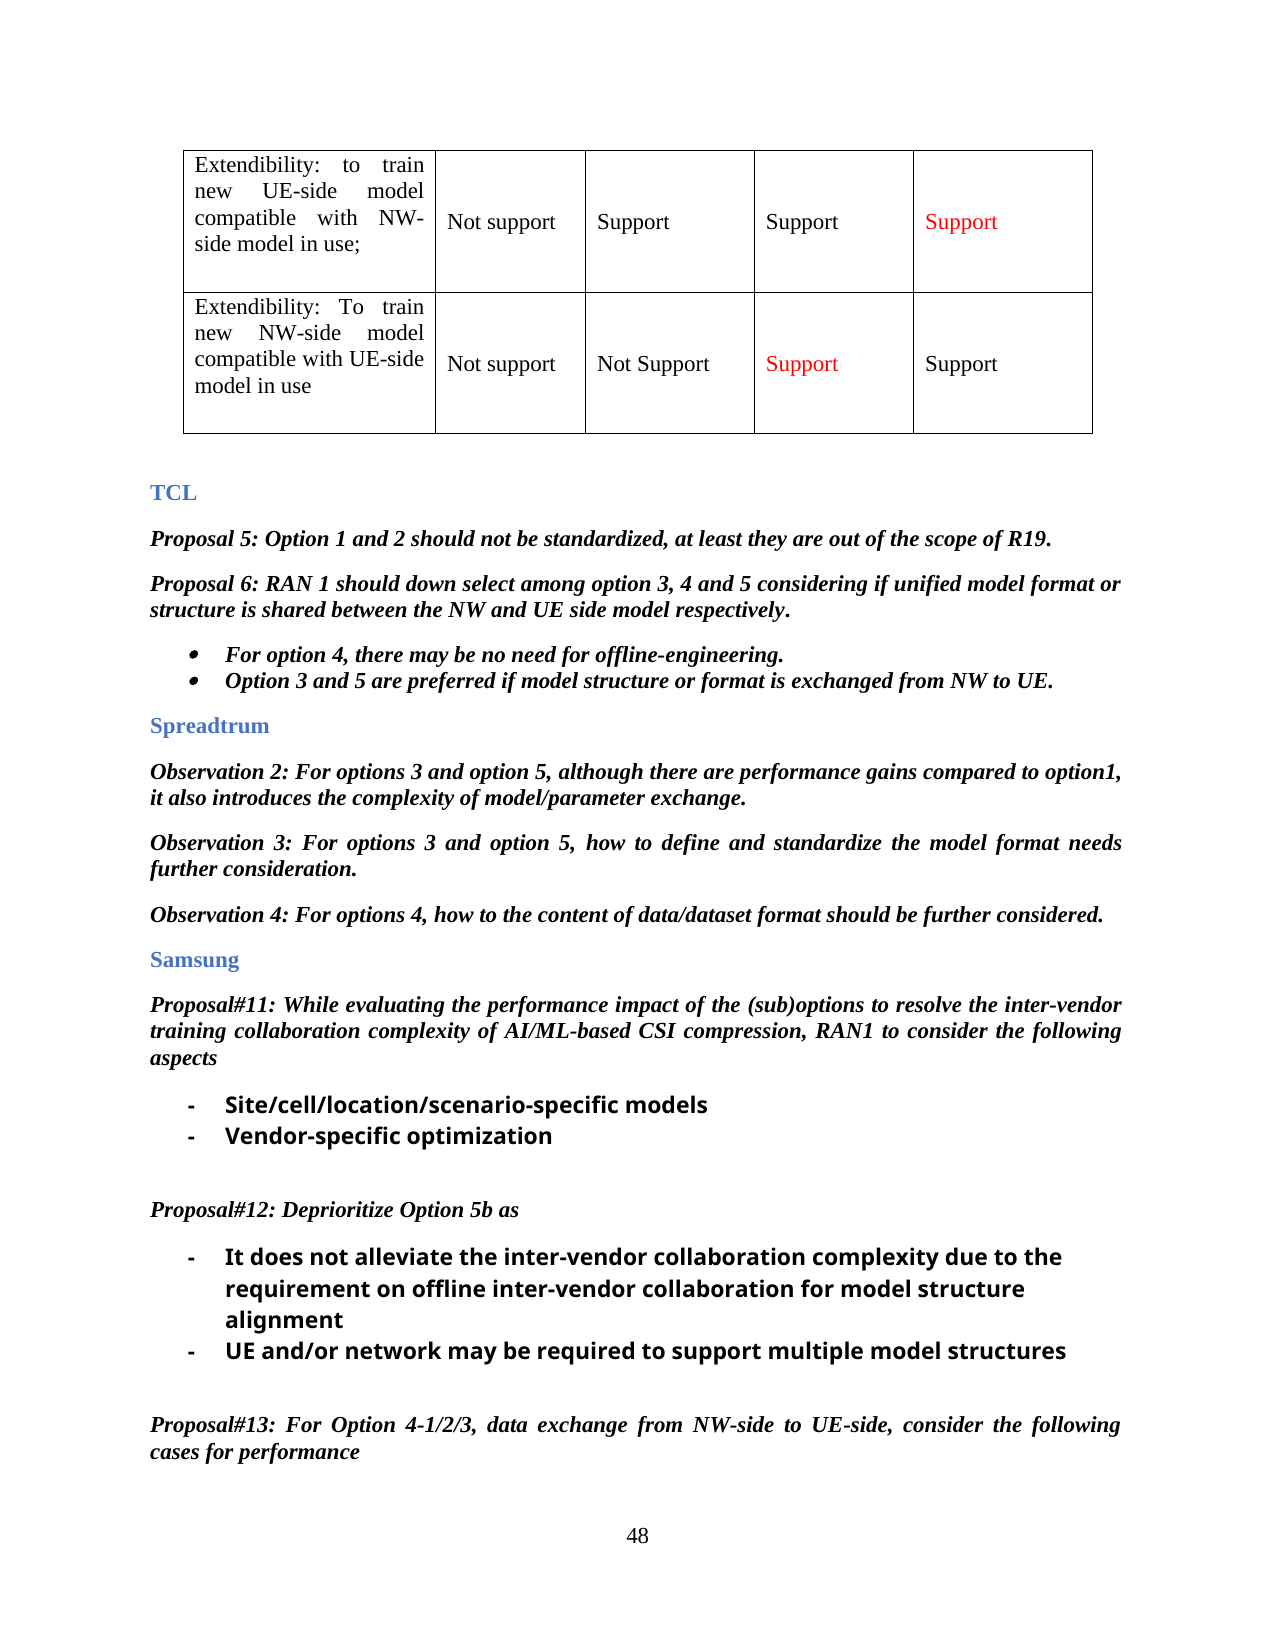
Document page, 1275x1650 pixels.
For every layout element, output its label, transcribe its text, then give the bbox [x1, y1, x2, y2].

text Proposal#11: While evaluating the performance impact of the (sub)options to resolve the inter-vendor training collaboration complexity of AI/ML-based CSI compression, RAN1 to consider the following aspects [150, 991, 1125, 1070]
table_cell Not support [436, 293, 585, 433]
text Proposal 6: RAN 1 should down select among option 3, 4 and 5 considering if unified model format or structure is shared between the NW and UE side model respectively. [150, 570, 1125, 622]
list For option 4, there may be no need for offline-engineering. [187, 641, 1125, 667]
table_cell Support [586, 151, 754, 292]
list Vendor-specific optimization [187, 1120, 1125, 1151]
text Observation 2: For options 3 and option 5, although there are performance gains compared to option1, it also introduces the complexity of model/parameter exchange. [150, 758, 1125, 810]
text Spreadtrum [150, 713, 1125, 739]
table_cell Support [914, 151, 1092, 292]
text Proposal#13: For Option 4-1/2/3, data exchange from NW-side to UE-side, consider the following cases for performance [150, 1411, 1125, 1464]
list It does not alleviate the inter-vendor collaboration complexity due to the requirement on offline inter-vendor collaboration for model structure alignment [187, 1241, 1125, 1335]
text Samsung [150, 946, 1125, 972]
list UE and/or network may be required to support multiple model structures [187, 1335, 1125, 1366]
text Proposal 5: Option 1 and 2 should not be standardized, at least they are out of the scope of R19. [150, 524, 1125, 551]
list Option 3 and 5 are preferred if model structure or format is exchanged from NW to UE. [187, 667, 1125, 694]
text Proposal#12: Deprioritize Option 5b as [150, 1196, 1125, 1223]
text Observation 4: For options 4, how to the content of data/dataset format should be further considered. [150, 901, 1125, 927]
text Observation 3: For options 3 and option 5, how to define and standardize the model format needs further consideration. [150, 829, 1125, 882]
table_cell Extendibility: To train new NW-side model compatible with UE-side model in use [184, 293, 435, 433]
table_cell Not support [436, 151, 585, 292]
table_cell Support [755, 293, 913, 433]
list Site/cell/location/scenario-specific models [187, 1089, 1125, 1120]
table_cell Support [755, 151, 913, 292]
table_cell Not Support [586, 293, 754, 433]
table_cell Extendibility: to train new UE-side model compatible with NW-side model in use; [184, 151, 435, 292]
table_cell Support [914, 293, 1092, 433]
text TCL [150, 479, 1125, 506]
